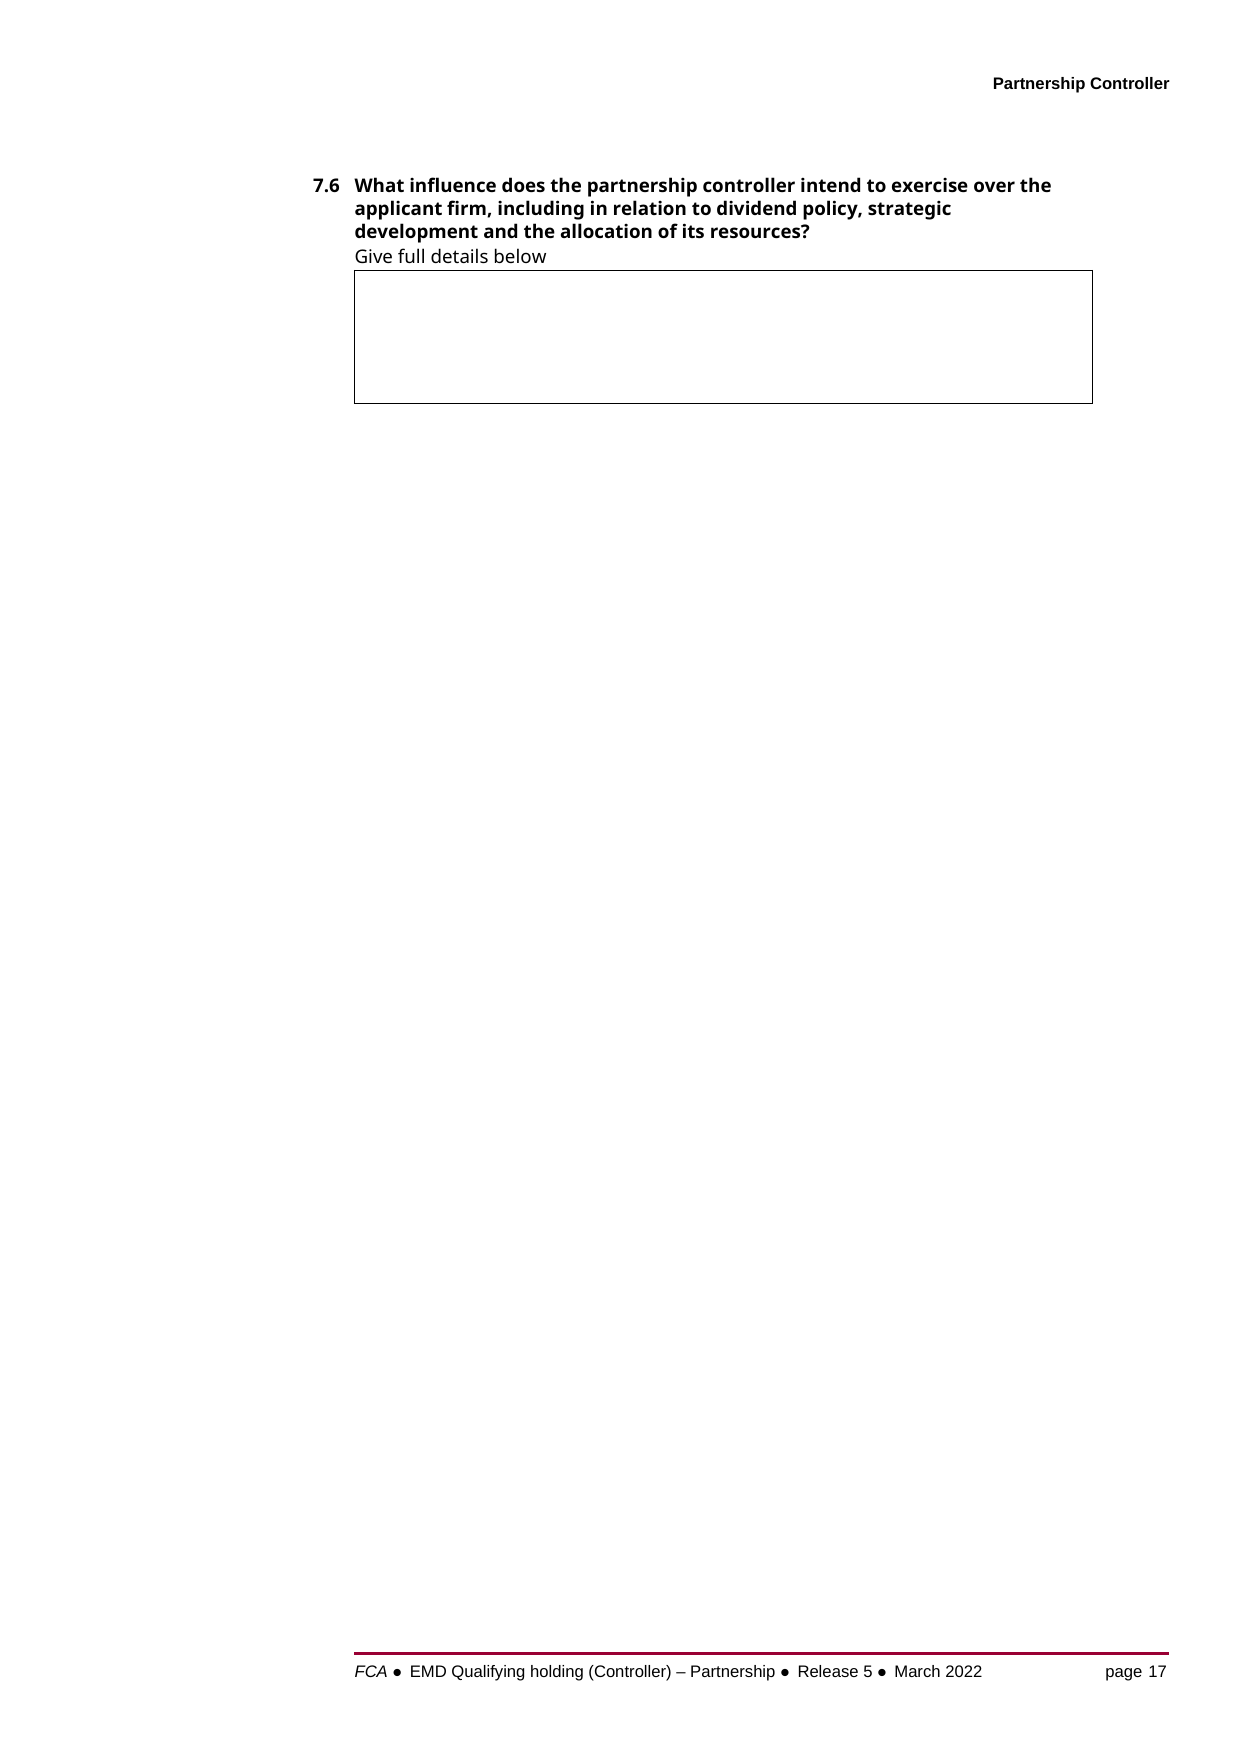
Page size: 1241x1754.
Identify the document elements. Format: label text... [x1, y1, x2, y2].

text Give full details below [354, 245, 1093, 268]
table_header [355, 271, 1092, 403]
text 7.6 What influence does the partnership controller intend to exercise over the applicant firm, including in relation to dividend policy, strategic development and the allocation of its resources? [295, 174, 1064, 243]
